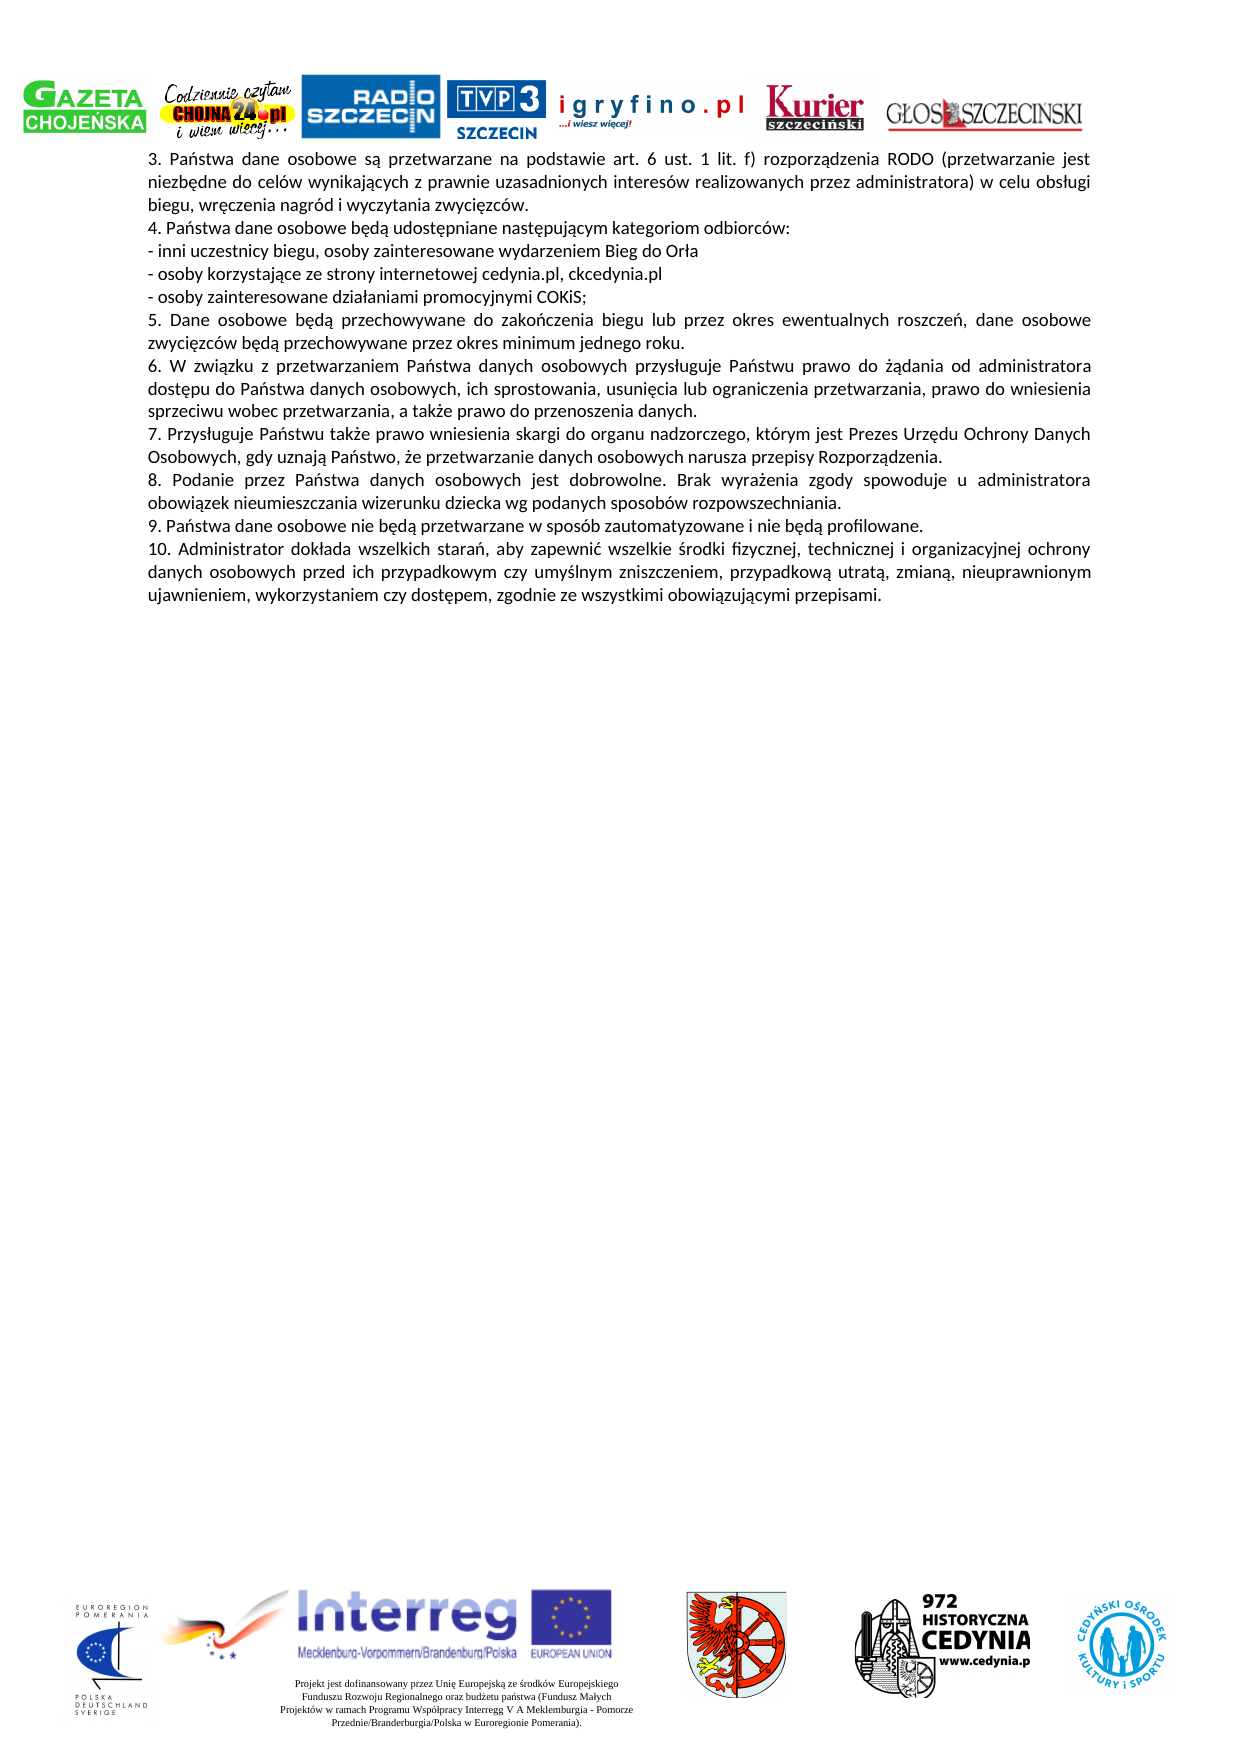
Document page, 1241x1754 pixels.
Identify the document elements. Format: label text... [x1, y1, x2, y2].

text 4. Państwa dane osobowe będą udostępniane następującym kategoriom odbiorców: [148, 216, 1093, 239]
picture [62, 1591, 157, 1726]
text 3. Państwa dane osobowe są przetwarzane na podstawie art. 6 ust. 1 lit. f) rozporządzenia RODO (przetwarzanie jest niezbędne do celów wynikających z prawnie uzasadnionych interesów realizowanych przez administratora) w celu obsługi biegu, wręczenia nagród i wyczytania zwycięzców. [148, 148, 1093, 216]
picture [1068, 1591, 1172, 1695]
text - osoby zainteresowane działaniami promocyjnymi COKiS; [148, 285, 1093, 308]
text 7. Przysługuje Państwu także prawo wniesienia skargi do organu nadzorczego, którym jest Prezes Urzędu Ochrony Danych Osobowych, gdy uznają Państwo, że przetwarzanie danych osobowych narusza przepisy Rozporządzenia. [148, 423, 1093, 468]
text - osoby korzystające ze strony internetowej cedynia.pl, ckcedynia.pl [148, 262, 1093, 285]
text - inni uczestnicy biegu, osoby zainteresowane wydarzeniem Bieg do Orła [148, 239, 1093, 262]
text 5. Dane osobowe będą przechowywane do zakończenia biegu lub przez okres ewentualnych roszczeń, dane osobowe zwycięzców będą przechowywane przez okres minimum jednego roku. [148, 308, 1093, 354]
text 10. Administrator dokłada wszelkich starań, aby zapewnić wszelkie środki fizycznej, technicznej i organizacyjnej ochrony danych osobowych przed ich przypadkowym czy umyślnym zniszczeniem, przypadkową utratą, zmianą, nieuprawnionym ujawnieniem, wykorzystaniem czy dostępem, zgodnie ze wszystkimi obowiązującymi przepisami. [148, 537, 1093, 606]
text 8. Podanie przez Państwa danych osobowych jest dobrowolne. Brak wyrażenia zgody spowoduje u administratora obowiązek nieumieszczania wizerunku dziecka wg podanych sposobów rozpowszechniania. [148, 468, 1093, 514]
picture [854, 1594, 1030, 1698]
text 6. W związku z przetwarzaniem Państwa danych osobowych przysługuje Państwu prawo do żądania od administratora dostępu do Państwa danych osobowych, ich sprostowania, usunięcia lub ograniczenia przetwarzania, prawo do wniesienia sprzeciwu wobec przetwarzania, a także prawo do przenoszenia danych. [148, 354, 1093, 423]
picture [686, 1591, 786, 1698]
text 9. Państwa dane osobowe nie będą przetwarzane w sposób zautomatyzowane i nie będą profilowane. [148, 514, 1093, 537]
